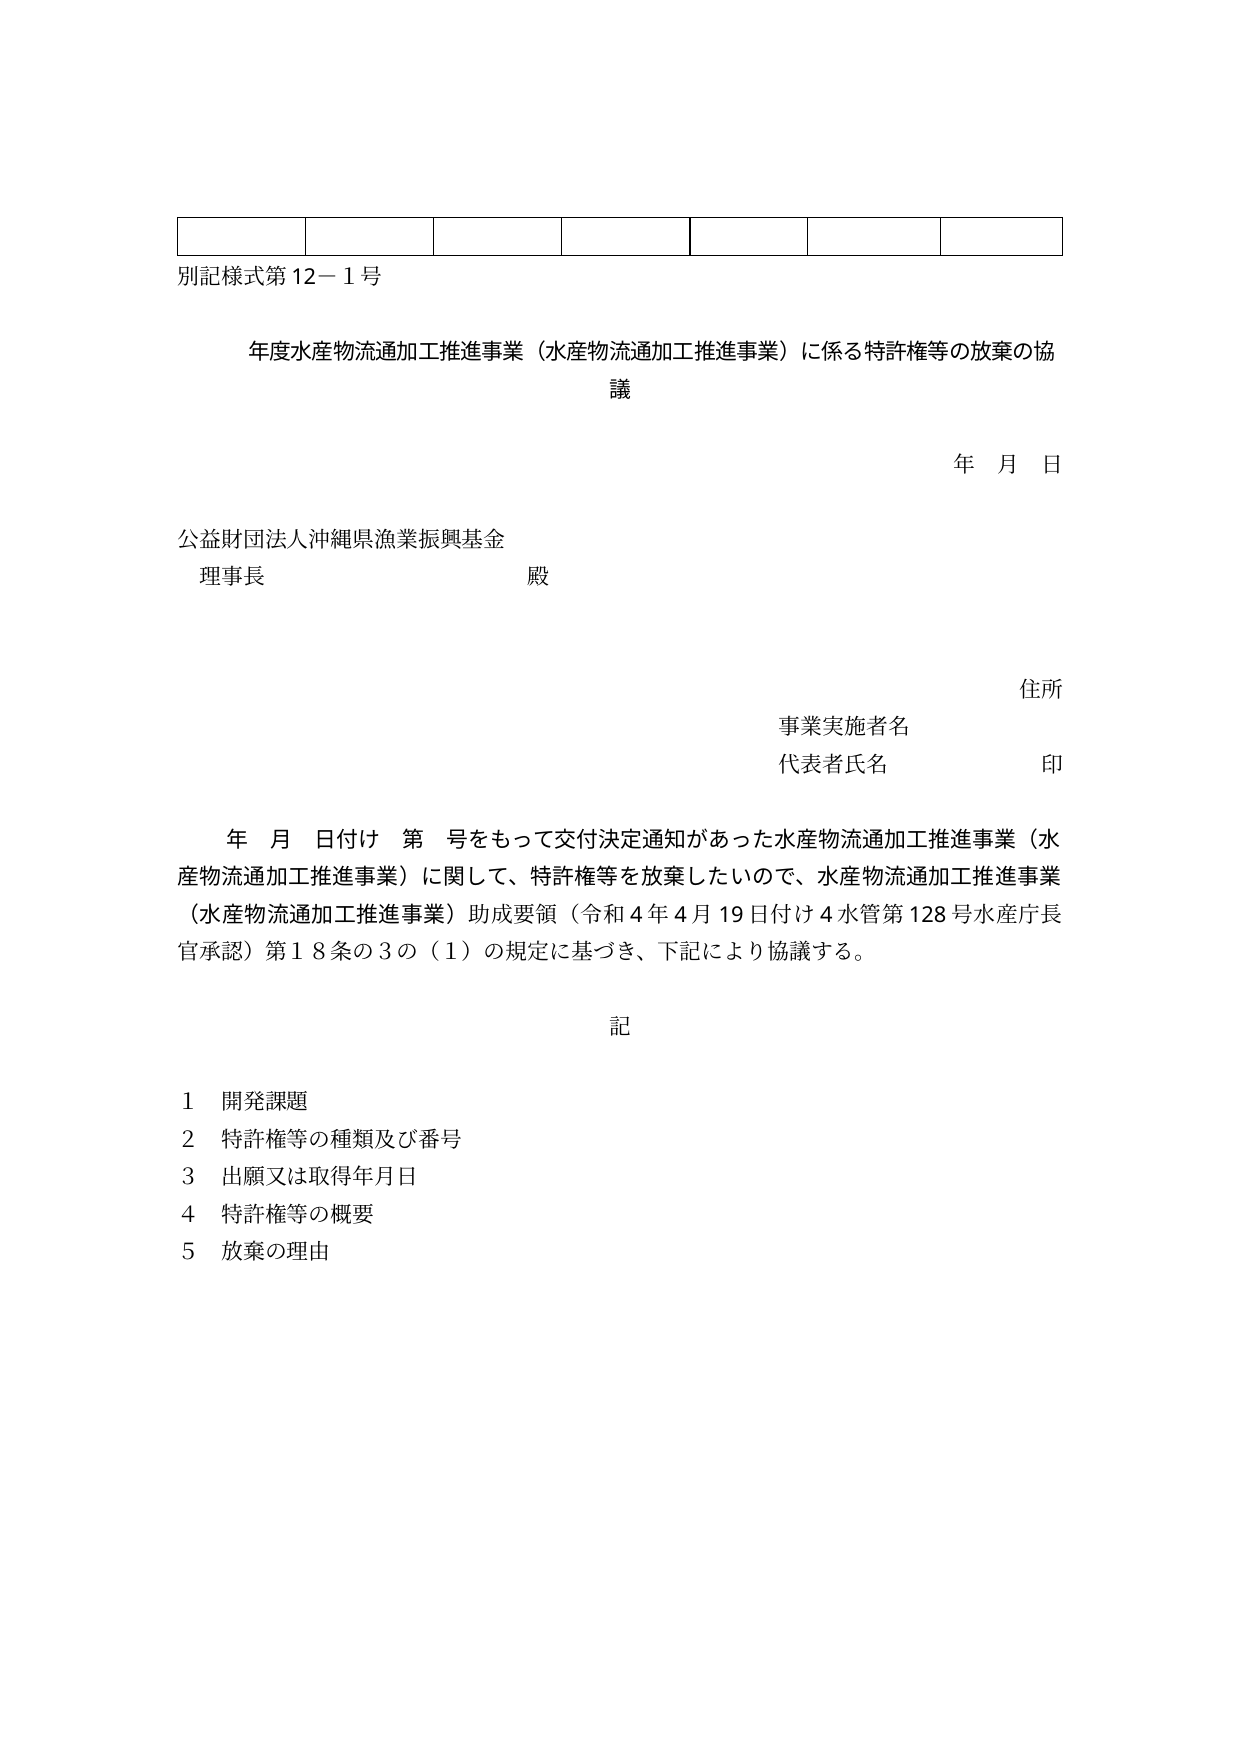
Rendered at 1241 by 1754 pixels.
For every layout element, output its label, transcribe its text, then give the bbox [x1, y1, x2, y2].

text ２ 特許権等の種類及び番号 [177, 1119, 976, 1156]
text 年 月 日付け 第 号をもって交付決定通知があった水産物流通加工推進事業（水産物流通加工推進事業）に関して、特許権等を放棄したいので、水産物流通加工推進事業（水産物流通加工推進事業）助成要領（令和4年4月19日付け4水管第128号水産庁長官承認）第１８条の３の（１）の規定に基づき、下記により協議する。 [177, 819, 1063, 969]
text 理事長 殿 [177, 556, 1063, 594]
text 住所 [177, 669, 1063, 706]
table_cell [562, 218, 689, 255]
text 公益財団法人沖縄県漁業振興基金 [177, 519, 976, 556]
subtitle 年度水産物流通加工推進事業（水産物流通加工推進事業）に係る特許権等の放棄の協議 [177, 331, 1063, 406]
text 別記様式第12－１号 [177, 256, 1063, 294]
subtitle 記 [177, 1006, 1063, 1044]
text ４ 特許権等の概要 [177, 1194, 976, 1231]
text ３ 出願又は取得年月日 [177, 1156, 976, 1194]
table_cell [434, 218, 561, 255]
text 代表者氏名 印 [177, 744, 1063, 781]
text ５ 放棄の理由 [177, 1231, 976, 1269]
table_cell [941, 218, 1062, 255]
table_cell [306, 218, 433, 255]
table_cell [178, 218, 305, 255]
text 事業実施者名 [177, 706, 976, 744]
text １ 開発課題 [177, 1081, 976, 1119]
table_cell [691, 218, 807, 255]
text 年 月 日 [177, 444, 1063, 481]
table_cell [808, 218, 940, 255]
